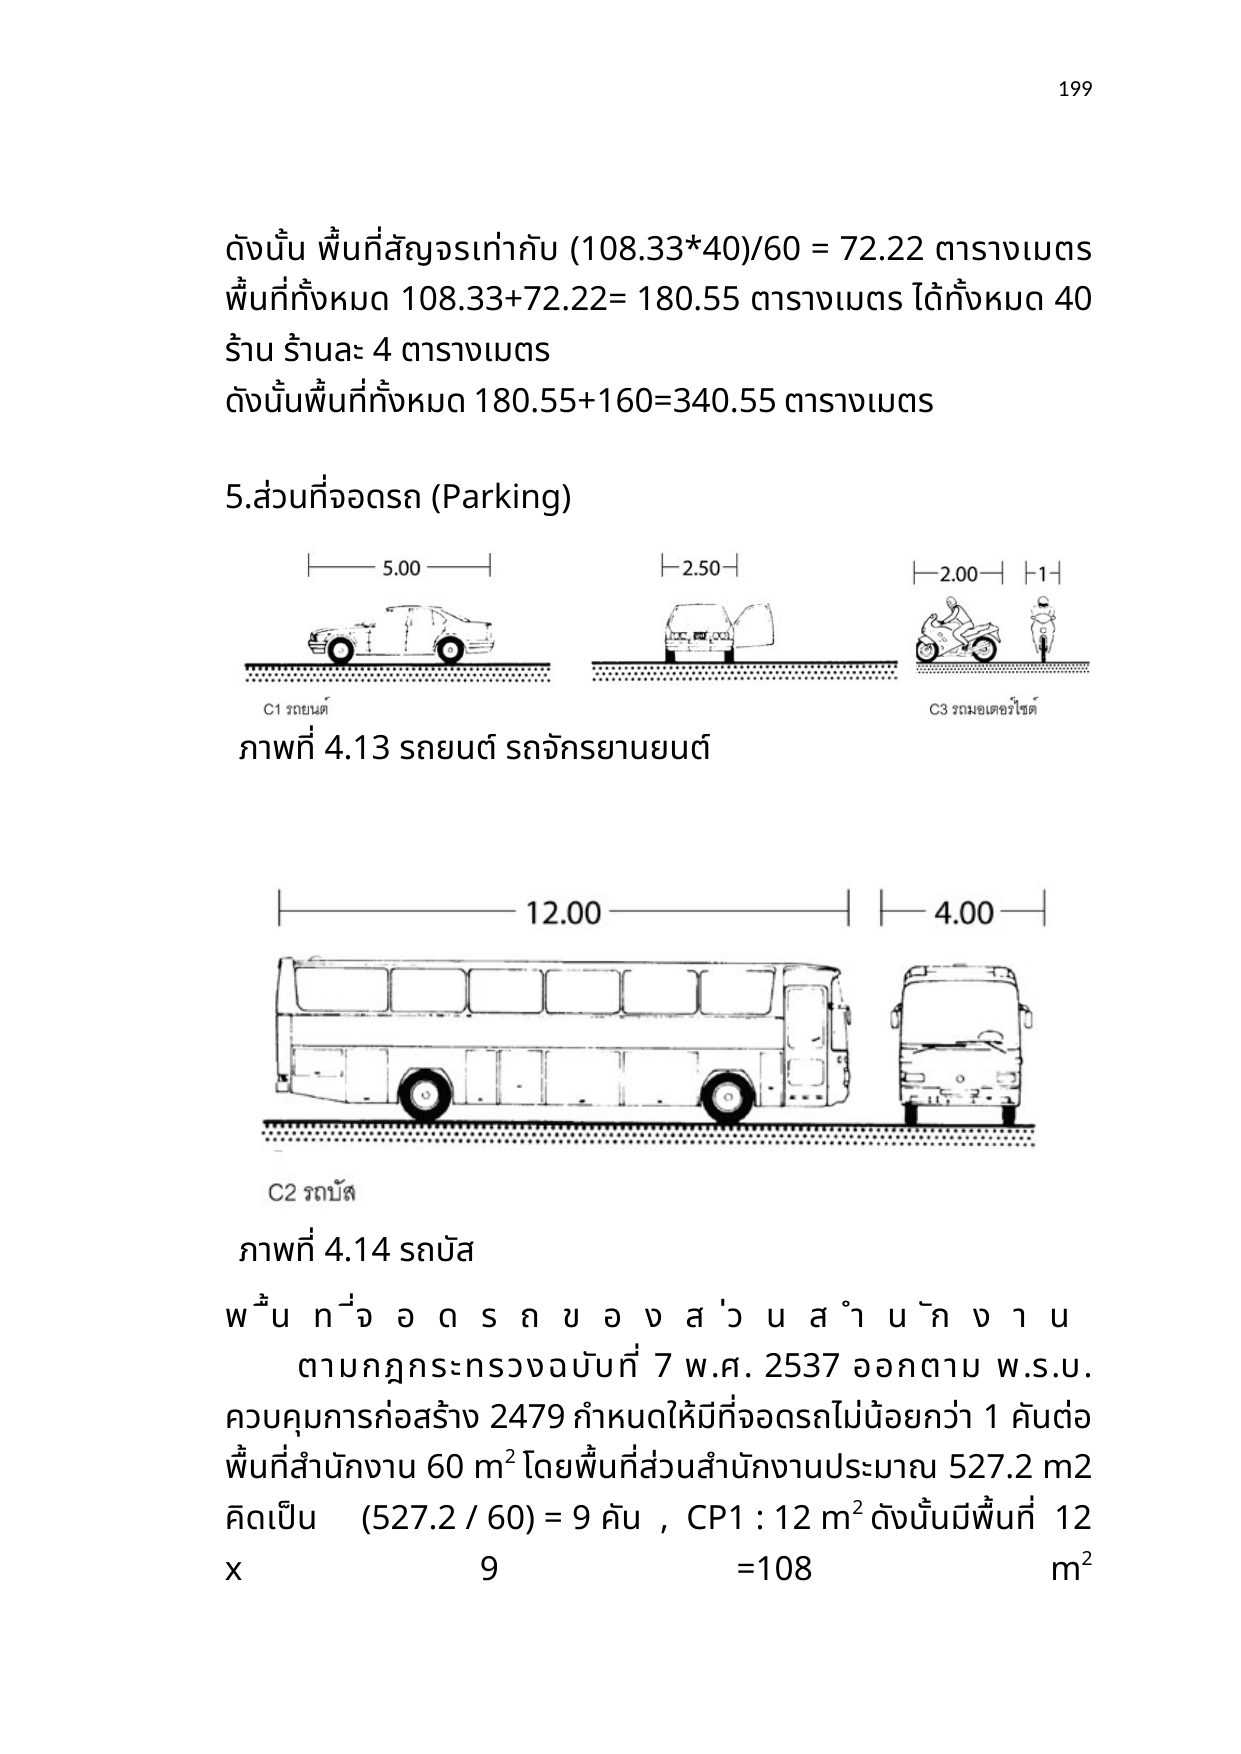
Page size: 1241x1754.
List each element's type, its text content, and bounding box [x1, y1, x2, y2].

picture [238, 538, 1099, 724]
picture [238, 848, 1108, 1226]
text ดังนั้นพื้นที่ทั้งหมด180.55+160=340.55ตารางเมตร [224, 376, 1092, 427]
table_header ภาพที่ 4.13 รถยนต์ รถจักรยานยนต์ ภาพที่ 4.14 รถบัส [223, 523, 1240, 1292]
text 5.ส่วนที่จอดรถ (Parking) [224, 472, 1092, 523]
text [224, 224, 1092, 376]
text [224, 1292, 1092, 1590]
